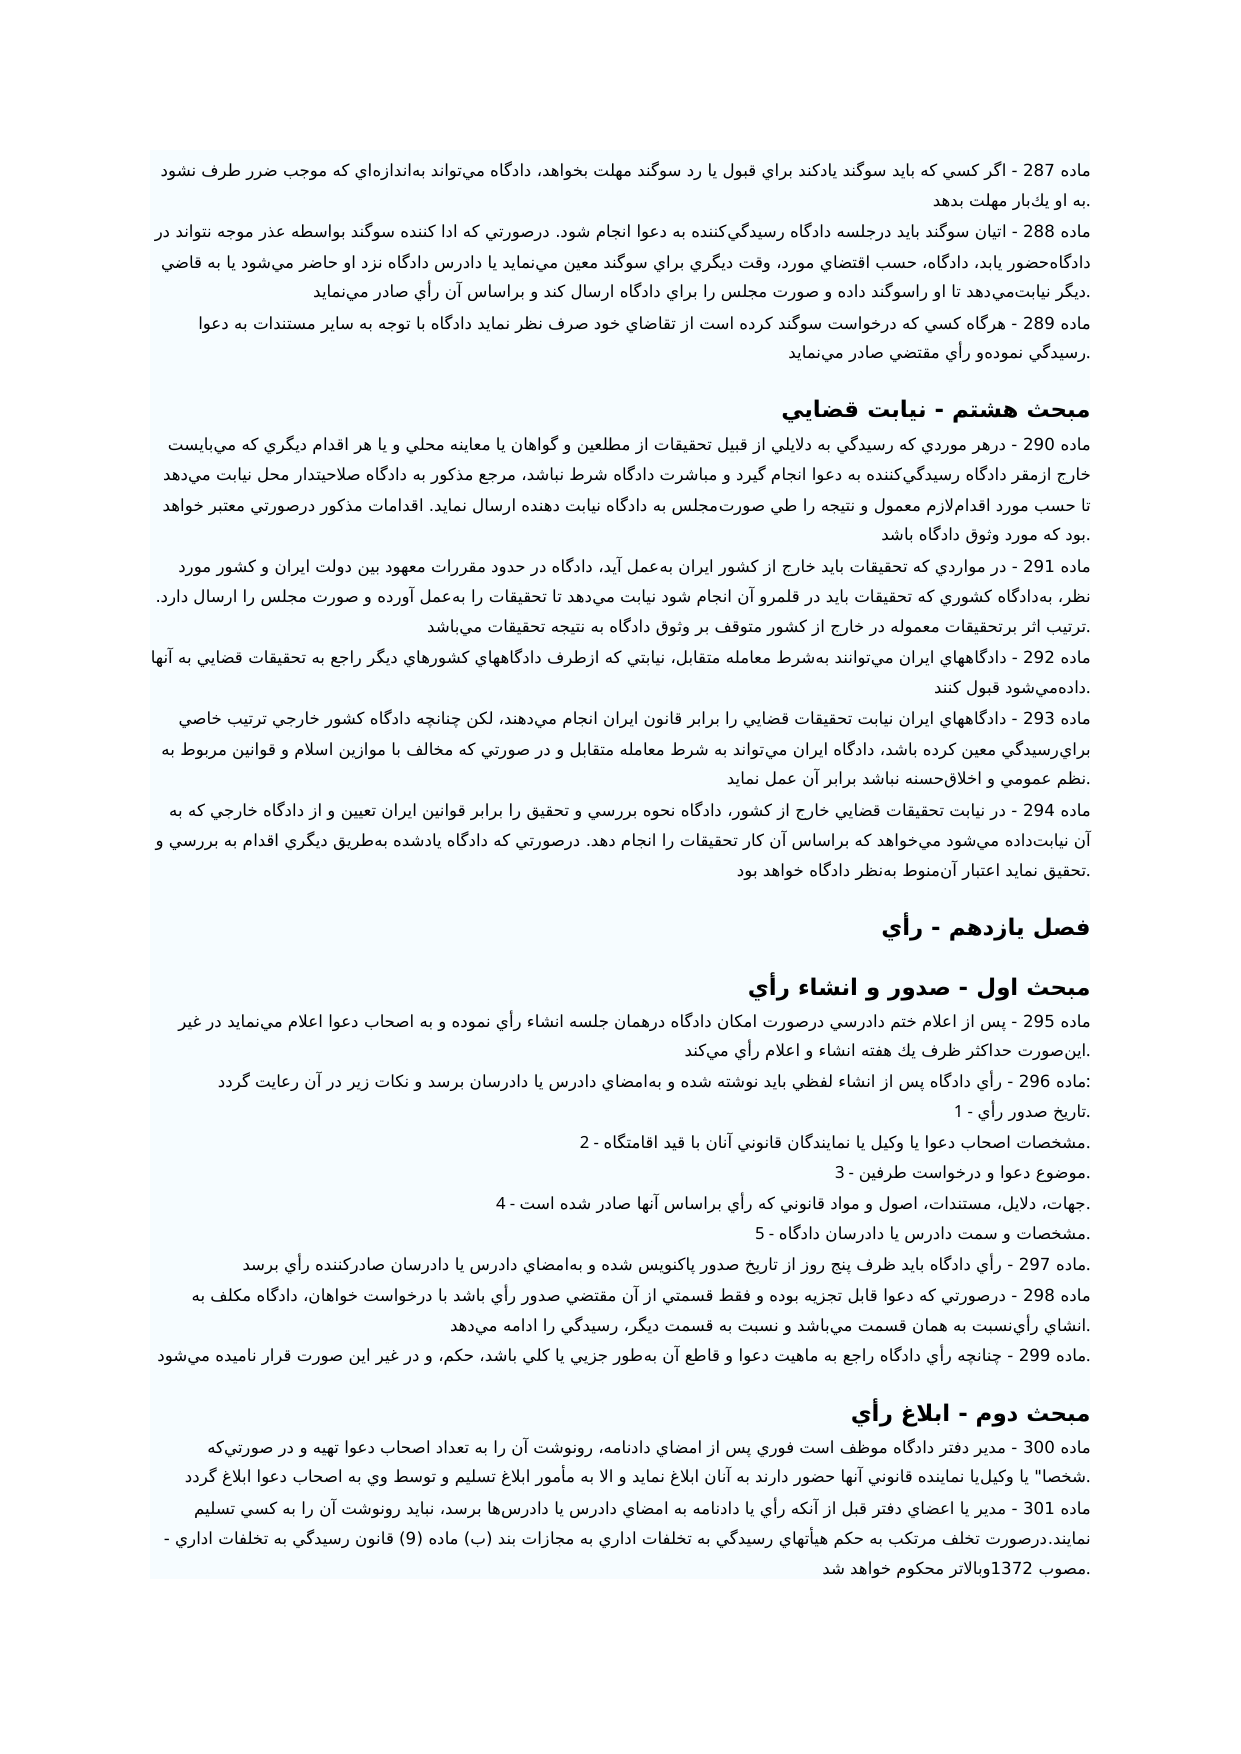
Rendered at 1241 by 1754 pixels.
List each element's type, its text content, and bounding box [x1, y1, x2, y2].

text ‌مبحث اول - صدور و انشاء رأي ‌ماده 295 - پس از اعلام ختم دادرسي درصورت امكان دادگاه درهمان جلسه انشاء رأي نموده و به اصحاب دعوا اعلام مي‌نمايد در غير اين‌صورت حداكثر ظرف يك هفته انشاء و اعلام رأي مي‌كند. ‌ماده 296 - رأي دادگاه پس از انشاء لفظي بايد نوشته شده و به‌امضاي دادرس يا دادرسان برسد و نكات زير در آن رعايت گردد: 1 - تاريخ صدور رأي. 2 - مشخصات اصحاب دعوا يا وكيل يا نمايندگان قانوني آنان با قيد اقامتگاه. 3 - موضوع دعوا و درخواست طرفين. 4 - جهات، دلايل، مستندات، اصول و مواد قانوني كه رأي براساس آنها صادر شده است. 5 - مشخصات و سمت دادرس يا دادرسان دادگاه. ‌ماده 297 - رأي دادگاه بايد ظرف پنج روز از تاريخ صدور پاكنويس شده و به‌امضاي دادرس يا دادرسان صادركننده رأي برسد. ‌ماده 298 - درصورتي كه دعوا قابل تجزيه بوده و فقط قسمتي از آن مقتضي صدور رأي باشد با درخواست خواهان، دادگاه مكلف به انشاي رأي‌نسبت به همان قسمت مي‌باشد و نسبت به قسمت ديگر، رسيدگي را ادامه مي‌دهد. ‌ماده 299 - چنانچه رأي دادگاه راجع به ماهيت دعوا و قاطع آن به‌طور جزيي يا كلي باشد، حكم، و در غير اين صورت قرار ناميده مي‌شود. [150, 970, 1090, 1367]
text ‌مبحث هشتم - نيابت قضايي ‌ماده 290 - درهر موردي كه رسيدگي به دلايلي از قبيل تحقيقات از مطلعين و گواهان يا معاينه محلي و يا هر اقدام ديگري كه مي‌بايست خارج از‌مقر دادگاه رسيدگي‌كننده به دعوا انجام گيرد و مباشرت دادگاه شرط نباشد، مرجع مذكور به دادگاه صلاحيتدار محل نيابت مي‌دهد تا حسب مورد اقدام‌لازم معمول و نتيجه را طي صورت‌مجلس به دادگاه نيابت دهنده ارسال نمايد. اقدامات مذكور درصورتي معتبر خواهد بود كه مورد وثوق دادگاه باشد. ‌ماده 291 - در مواردي كه تحقيقات بايد خارج از كشور ايران به‌عمل آيد، دادگاه در حدود مقررات معهود بين دولت ايران و كشور مورد نظر، به‌دادگاه كشوري كه تحقيقات بايد در قلمرو آن انجام شود نيابت مي‌دهد تا تحقيقات را به‌عمل آورده و صورت مجلس را ارسال دارد. ترتيب اثر بر‌تحقيقات معموله در خارج از كشور متوقف بر وثوق دادگاه به نتيجه تحقيقات مي‌باشد. ‌ماده 292 - دادگاههاي ايران مي‌توانند به‌شرط معامله متقابل، نيابتي كه ازطرف دادگاههاي كشورهاي ديگر راجع به تحقيقات قضايي به آنها داده‌مي‌شود قبول كنند. ‌ماده 293 - دادگاههاي ايران نيابت تحقيقات قضايي را برابر قانون ايران انجام مي‌دهند، لكن چنانچه دادگاه كشور خارجي ترتيب خاصي براي‌رسيدگي معين كرده باشد، دادگاه ايران مي‌تواند به شرط معامله متقابل و در صورتي كه مخالف با موازين اسلام و قوانين مربوط به نظم عمومي و اخلاق‌حسنه نباشد برابر آن عمل نمايد. ‌ماده 294 - در نيابت تحقيقات قضايي خارج از كشور، دادگاه نحوه بررسي و تحقيق را برابر قوانين ايران تعيين و از دادگاه خارجي كه به آن نيابت‌داده مي‌شود مي‌خواهد كه براساس آن كار تحقيقات را انجام دهد. درصورتي كه دادگاه يادشده به‌طريق ديگري اقدام به بررسي و تحقيق نمايد اعتبار آن‌منوط به‌نظر دادگاه خواهد بود. [150, 393, 1090, 881]
text ‌فصل يازدهم - رأي [150, 910, 1090, 941]
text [150, 1396, 1090, 1579]
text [150, 150, 1090, 364]
